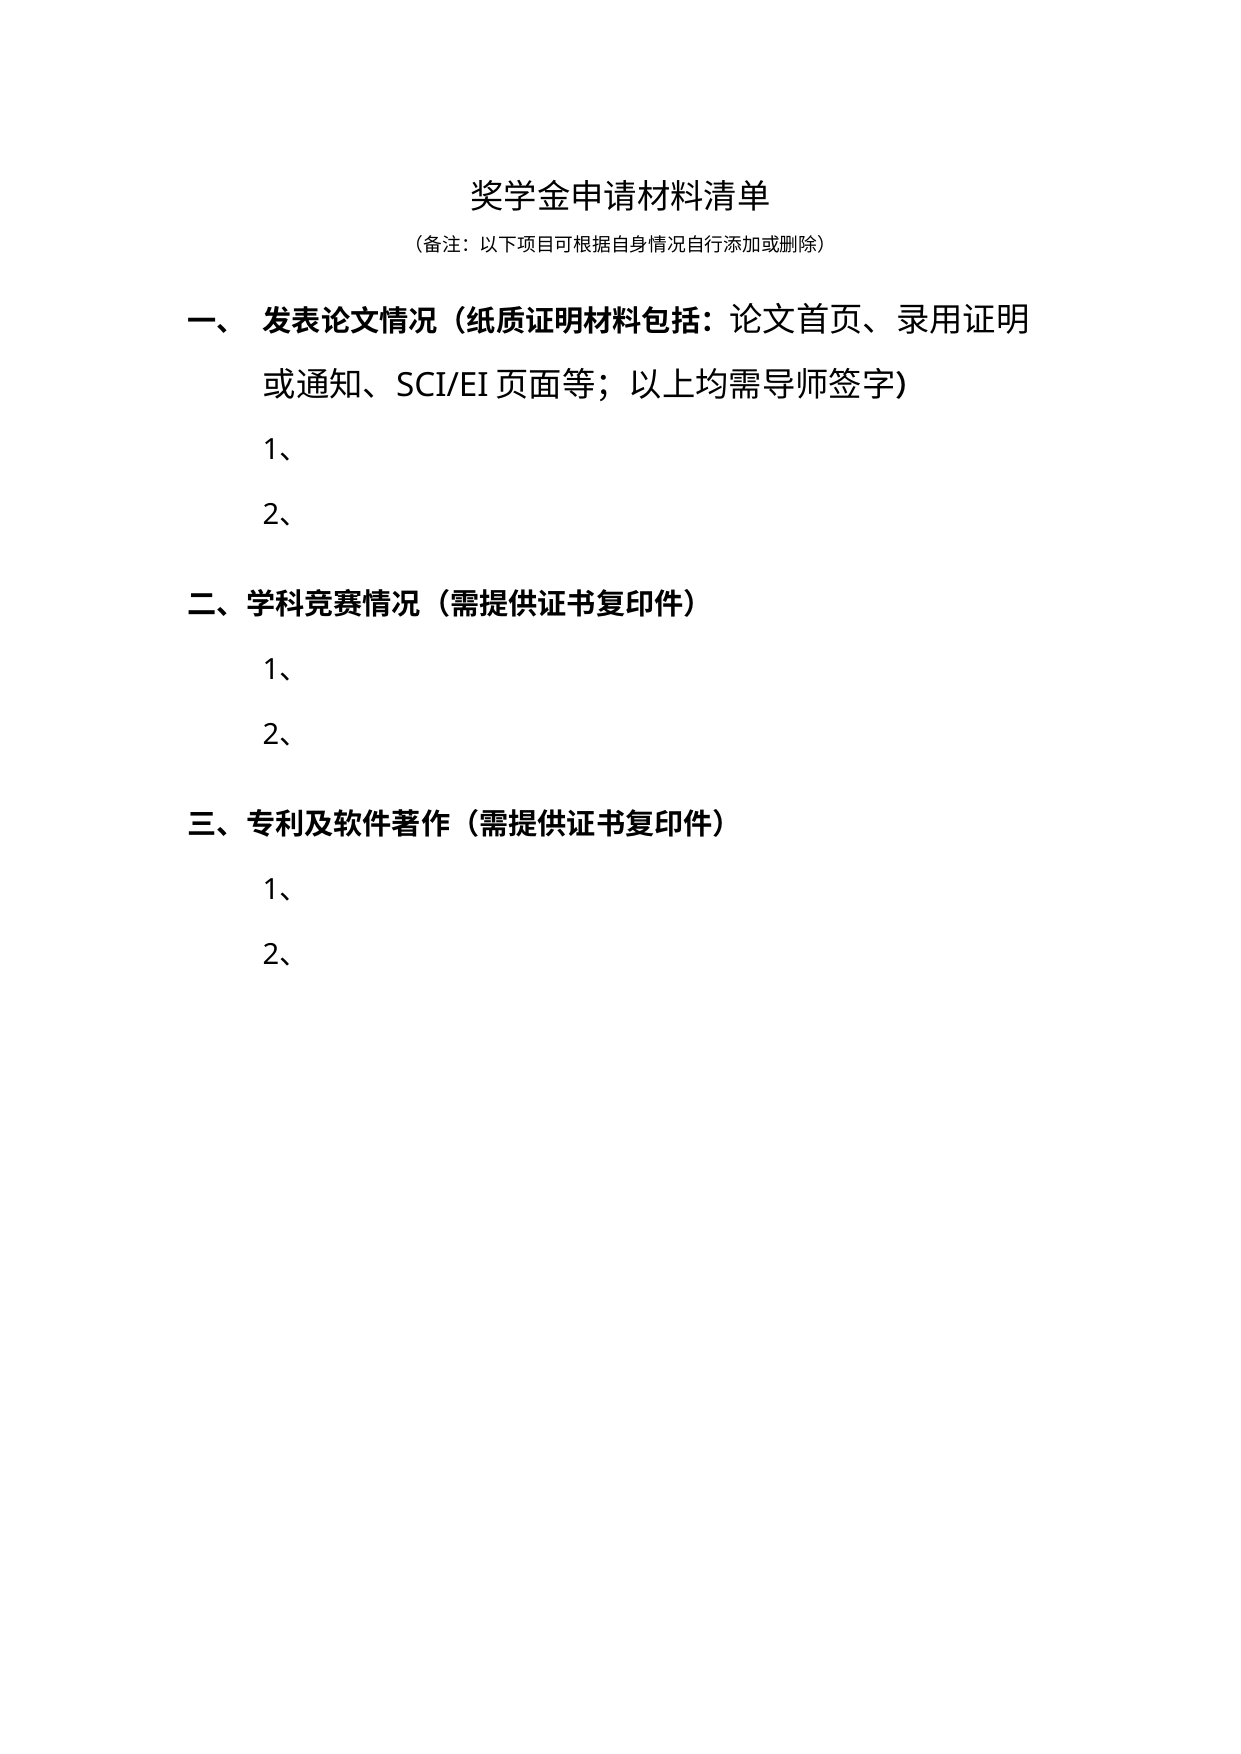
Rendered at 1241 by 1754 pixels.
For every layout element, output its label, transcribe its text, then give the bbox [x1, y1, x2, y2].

list 2、 [262, 919, 1053, 984]
text 三、专利及软件著作（需提供证书复印件） [187, 789, 1053, 854]
list 2、 [262, 479, 1053, 544]
list 发表论文情况（纸质证明材料包括：论文首页、录用证明或通知、SCI/EI页面等；以上均需导师签字） [187, 284, 1053, 414]
text （备注：以下项目可根据自身情况自行添加或删除） [187, 227, 1053, 259]
text 奖学金申请材料清单 [187, 162, 1053, 227]
text 二、学科竞赛情况（需提供证书复印件） [187, 569, 1053, 634]
list 1、 [262, 634, 1053, 699]
list 1、 [262, 414, 1053, 479]
list 2、 [262, 699, 1053, 764]
list 1、 [262, 854, 1053, 919]
